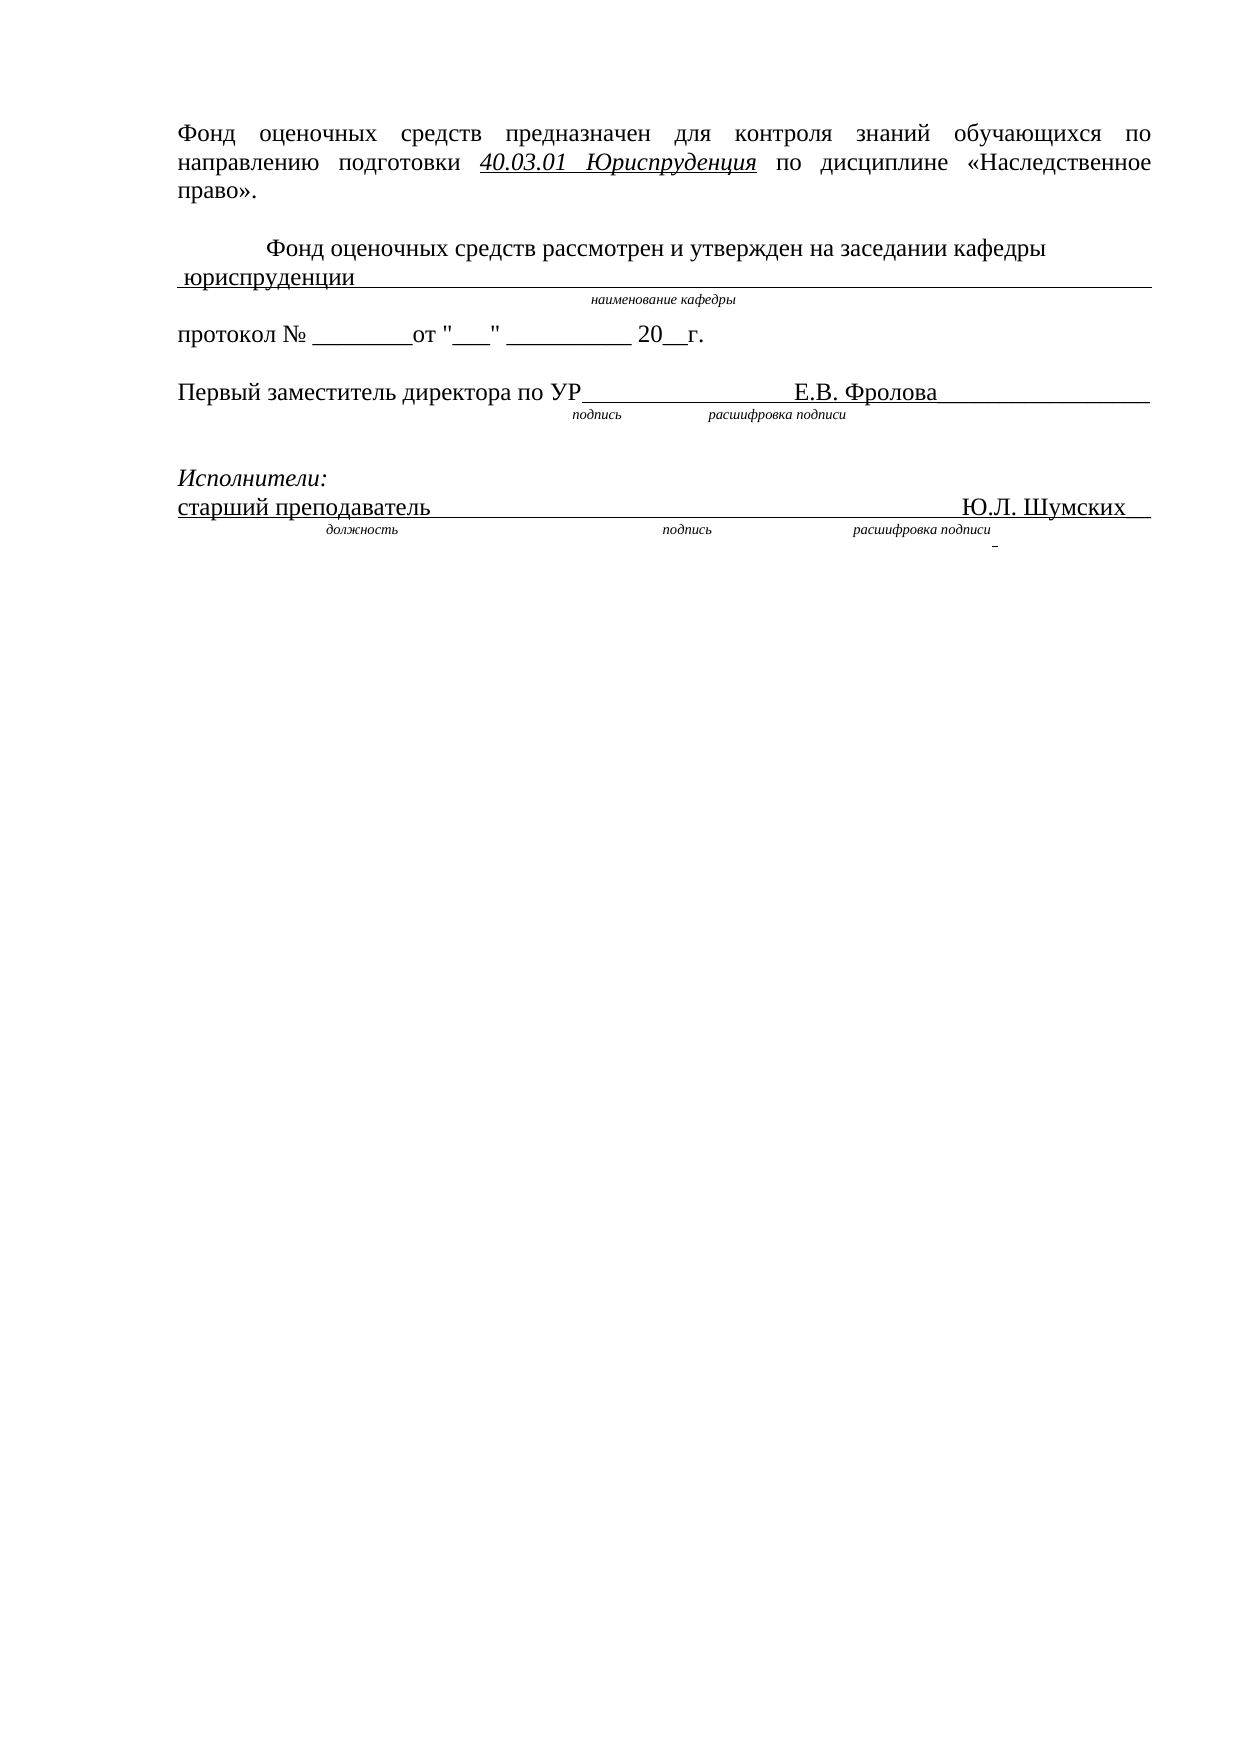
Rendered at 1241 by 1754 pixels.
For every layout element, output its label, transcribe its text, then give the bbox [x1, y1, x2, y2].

text Первый заместитель директора по УР Е.В. Фролова_________________ [177, 377, 1152, 406]
text Фонд оценочных средств предназначен для контроля знаний обучающихся по направлению подготовки 40.03.01 Юриспруденция по дисциплине «Наследственное право». [177, 118, 1152, 204]
text Исполнители: [177, 463, 1152, 492]
text наименование кафедры [177, 291, 1152, 319]
text подпись расшифровка подписи [177, 406, 1152, 434]
text старший преподаватель Ю.Л. Шумских__ [177, 492, 1152, 521]
text Фонд оценочных средств рассмотрен и утвержден на заседании кафедры [177, 233, 1152, 262]
text должность подпись расшифровка подписи [177, 521, 1152, 549]
text юриспруденции [177, 262, 1152, 287]
text протокол № ________от "___" __________ 20__г. [177, 319, 1152, 348]
